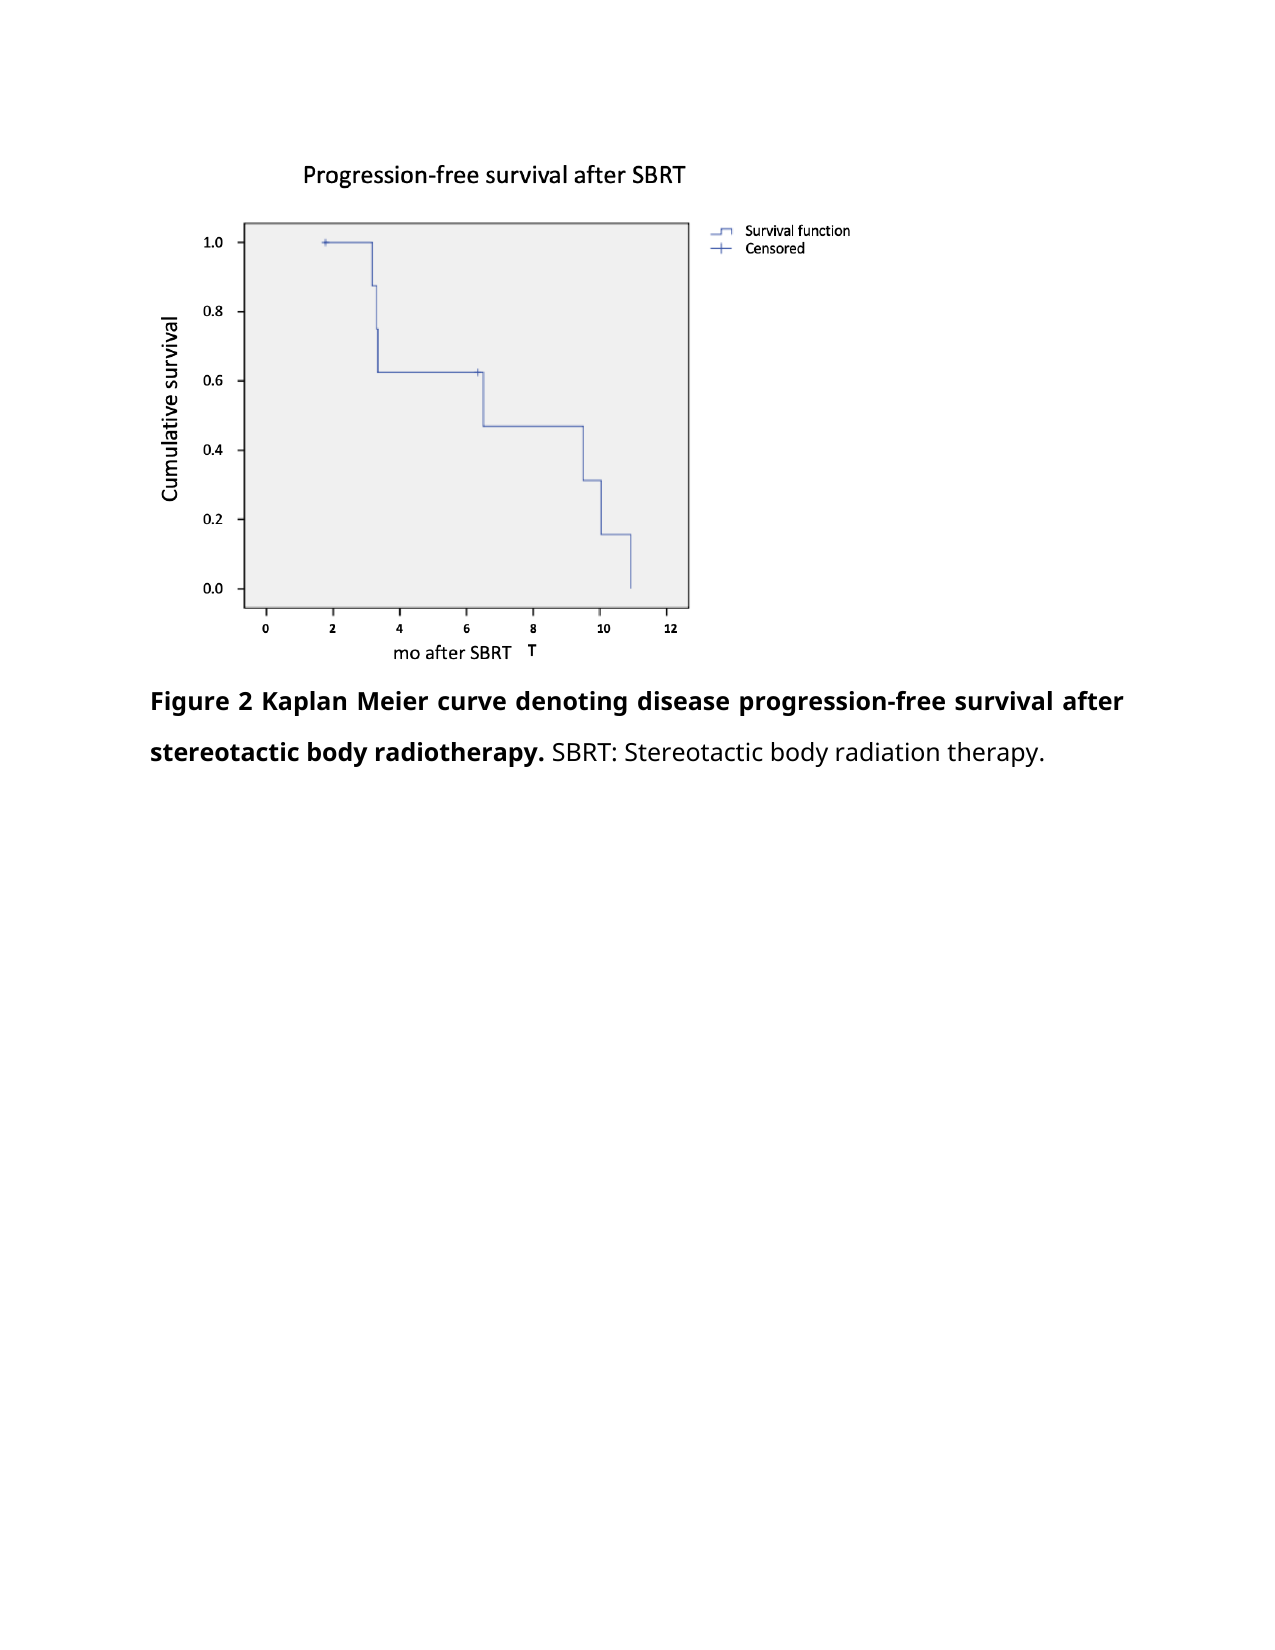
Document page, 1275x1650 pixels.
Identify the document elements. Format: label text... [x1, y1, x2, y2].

text Figure 2 Kaplan Meier curve denoting disease progression-free survival after stereotactic body radiotherapy. SBRT: Stereotactic body radiation therapy. [150, 683, 1125, 769]
picture [150, 150, 860, 670]
